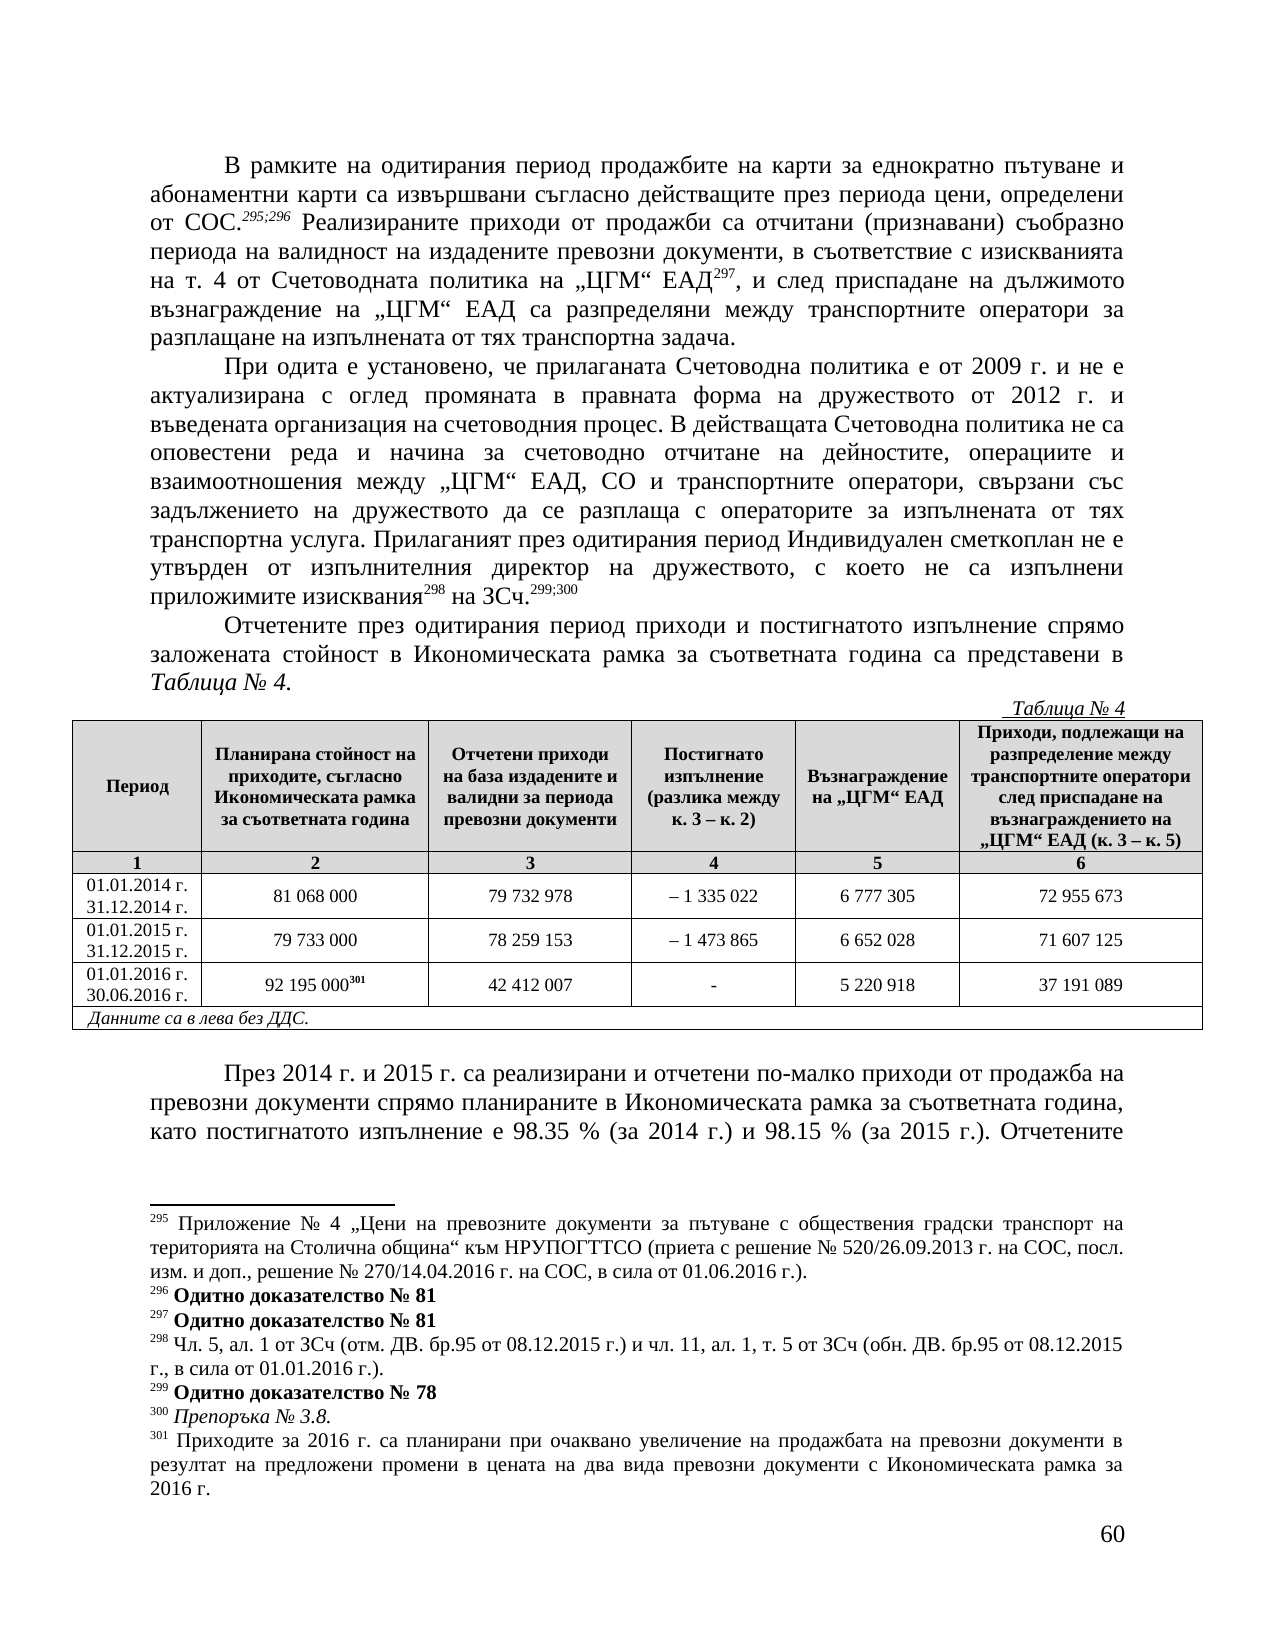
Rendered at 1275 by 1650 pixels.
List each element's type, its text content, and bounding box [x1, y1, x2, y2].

table_cell 72 955 673 [960, 874, 1202, 917]
table_cell 5 220 918 [796, 963, 959, 1006]
table_cell 5 [796, 852, 959, 873]
text Таблица № 4 [150, 696, 1125, 720]
table_cell 79 733 000 [202, 919, 428, 962]
table_cell 6 [960, 852, 1202, 873]
text През 2014 г. и 2015 г. са реализирани и отчетени по-малко приходи от продажба на превозни документи спрямо планираните в Икономическата рамка за съответната година, като постигнатото изпълнение е 98.35 % (за 2014 г.) и 98.15 % (за 2015 г.). Отчетените приходи към 30.06.2016 г. са в размер на 42 412 007 хил. лв., което представлява изпълнение от 46 % спрямо общата стойност на планираните приходи за годината. [150, 1058, 1125, 1144]
table_cell 81 068 000 [202, 874, 428, 917]
table_cell – 1 335 022 [632, 874, 795, 917]
table_cell Данните са в лева без ДДС. [73, 1007, 1202, 1028]
table_cell 6 777 305 [796, 874, 959, 917]
table_header Отчетени приходи на база издадените и валидни за периода превозни документи [429, 721, 631, 851]
text При одита е установено, че прилаганата Счетоводна политика е от 2009 г. и не е актуализирана с оглед промяната в правната форма на дружеството от 2012 г. и въведената организация на счетоводния процес. В действащата Счетоводна политика не са оповестени реда и начина за счетоводно отчитане на дейностите, операциите и взаимоотношения между „ЦГМ“ ЕАД, СО и транспортните оператори, свързани със задължението на дружеството да се разплаща с операторите за изпълнената от тях транспортна услуга. Прилаганият през одитирания период Индивидуален сметкоплан не е утвърден от изпълнителния директор на дружеството, с което не са изпълнени приложимите изисквания на ЗСч.; [150, 351, 1125, 610]
table_header Приходи, подлежащи на разпределение между транспортните оператори след приспадане на възнаграждението на „ЦГМ“ ЕАД (к. 3 – к. 5) [960, 721, 1202, 851]
table_header Период [73, 721, 201, 851]
table_cell 3 [429, 852, 631, 873]
table_cell 79 732 978 [429, 874, 631, 917]
table_cell - [632, 963, 795, 1006]
table_cell 01.01.2014 г. 31.12.2014 г. [73, 874, 201, 917]
table_header Постигнато изпълнение (разлика между к. 3 – к. 2) [632, 721, 795, 851]
table_header Възнаграждение на „ЦГМ“ ЕАД [796, 721, 959, 851]
table_header Планирана стойност на приходите, съгласно Икономическата рамка за съответната година [202, 721, 428, 851]
table_cell 2 [202, 852, 428, 873]
table_cell 01.01.2015 г. 31.12.2015 г. [73, 919, 201, 962]
table_cell 37 191 089 [960, 963, 1202, 1006]
table_cell 78 259 153 [429, 919, 631, 962]
table_cell 6 652 028 [796, 919, 959, 962]
table_cell 92 195 000 [202, 963, 428, 1006]
table_cell 4 [632, 852, 795, 873]
table_cell 01.01.2016 г. 30.06.2016 г. [73, 963, 201, 1006]
text Отчетените през одитирания период приходи и постигнатото изпълнение спрямо заложената стойност в Икономическата рамка за съответната година са представени в Таблица № 4. [150, 610, 1125, 696]
table_cell 1 [73, 852, 201, 873]
text В рамките на одитирания период продажбите на карти за еднократно пътуване и абонаментни карти са извършвани съгласно действащите през периода цени, определени от СОС.; Реализираните приходи от продажби са отчитани (признавани) съобразно периода на валидност на издадените превозни документи, в съответствие с изискванията на т. 4 от Счетоводната политика на „ЦГМ“ ЕАД, и след приспадане на дължимото възнаграждение на „ЦГМ“ ЕАД са разпределяни между транспортните оператори за разплащане на изпълнената от тях транспортна задача. [150, 150, 1125, 351]
table_cell 71 607 125 [960, 919, 1202, 962]
table_cell 42 412 007 [429, 963, 631, 1006]
table_cell – 1 473 865 [632, 919, 795, 962]
